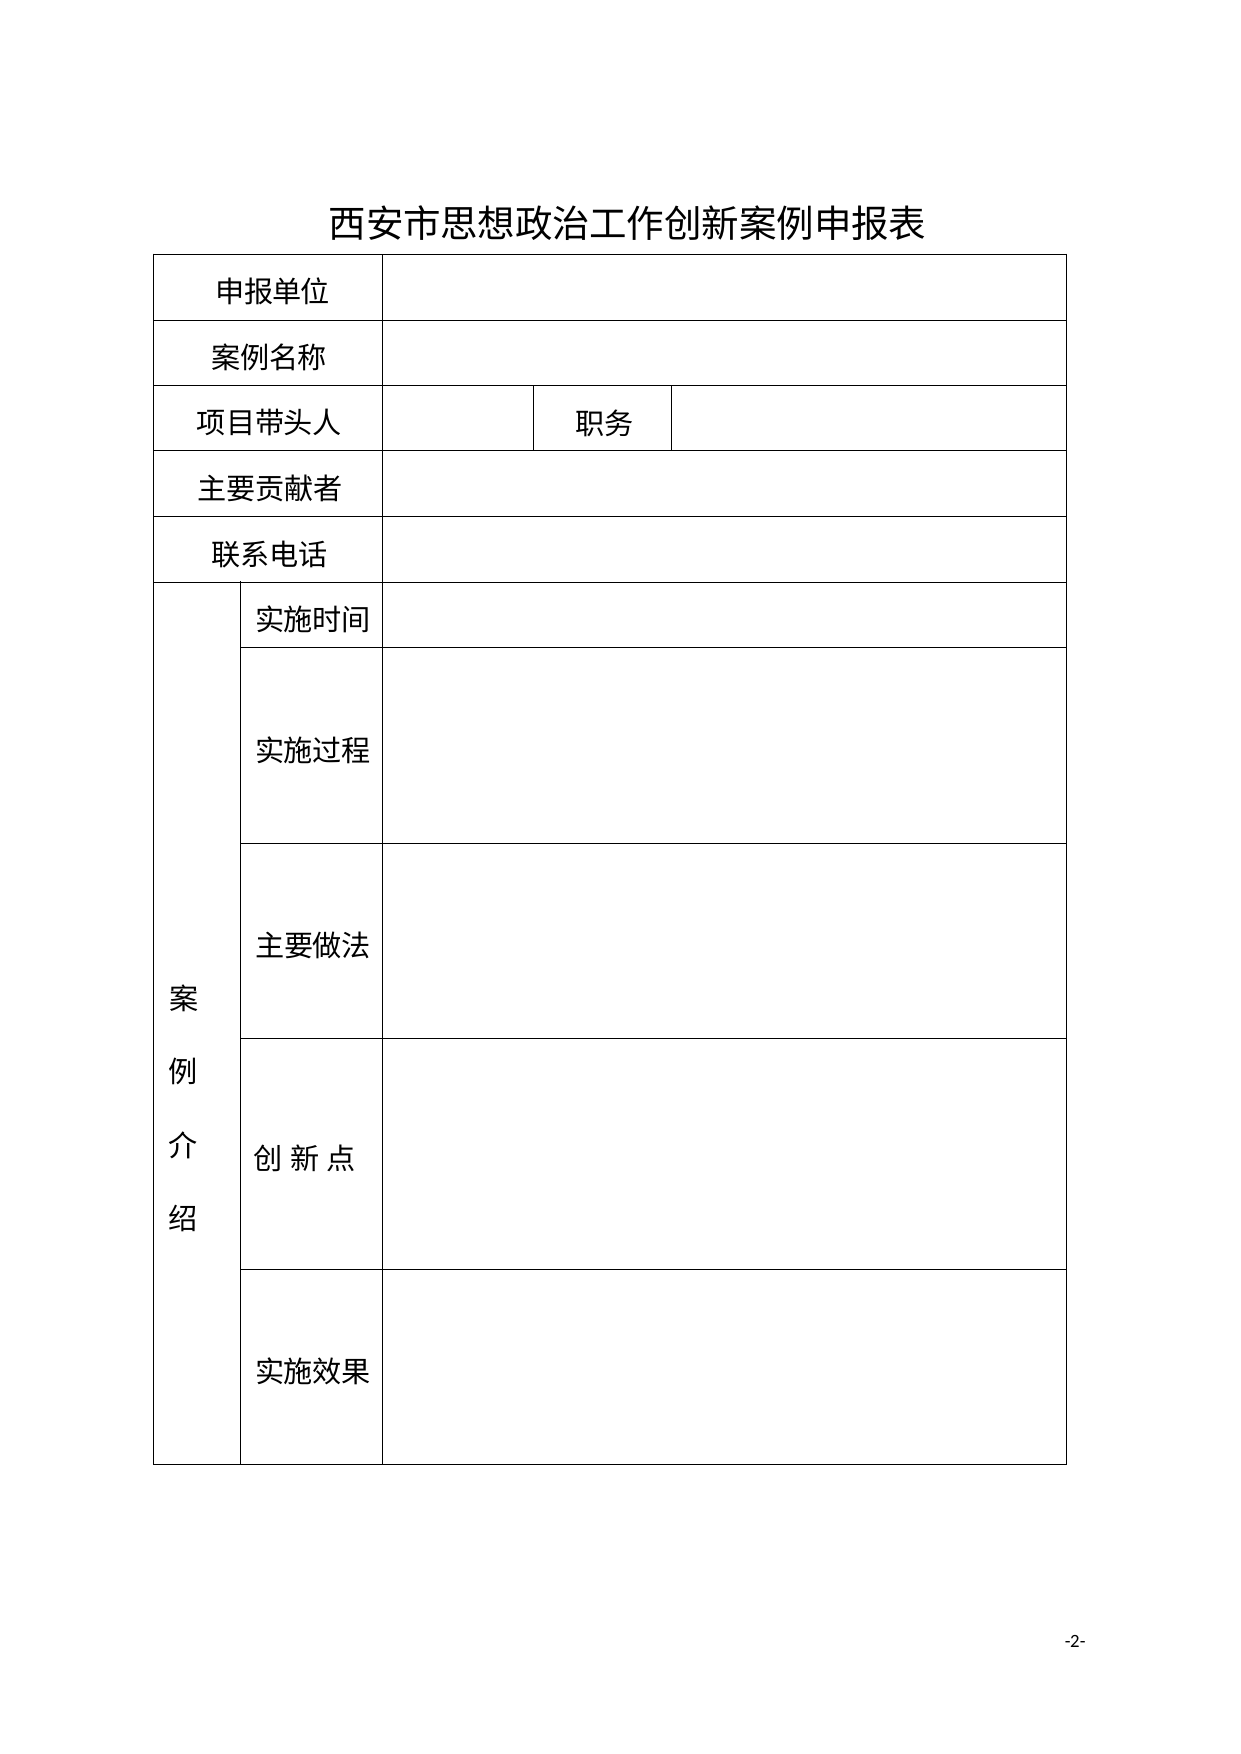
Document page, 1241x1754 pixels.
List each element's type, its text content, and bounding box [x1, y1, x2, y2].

table_cell 职务 [534, 386, 671, 450]
table_cell 实施过程 [241, 648, 382, 842]
table_header 申报单位 [154, 255, 382, 319]
table_cell 实施效果 [241, 1270, 382, 1464]
table_cell 案例名称 [154, 321, 382, 385]
table_cell 创 新 点 [241, 1039, 382, 1269]
table_cell 案例 介绍 [154, 583, 240, 1464]
table_cell 主要做法 [241, 844, 382, 1038]
table_cell [383, 583, 1066, 647]
table_cell 实施时间 [241, 583, 382, 647]
table_cell [383, 1270, 1066, 1464]
table_cell [383, 844, 1066, 1038]
table_header [383, 255, 1066, 319]
table_cell [383, 517, 1066, 581]
table_cell [383, 321, 1066, 385]
table_cell [672, 386, 1066, 450]
table_cell [383, 451, 1066, 516]
text 西安市思想政治工作创新案例申报表 [328, 197, 1085, 247]
table_cell [383, 1039, 1066, 1269]
table_cell 主要贡献者 [154, 451, 382, 516]
table_cell [383, 386, 533, 450]
table_cell 项目带头人 [154, 386, 382, 450]
table_cell 联系电话 [154, 517, 382, 581]
table_cell [383, 648, 1066, 842]
